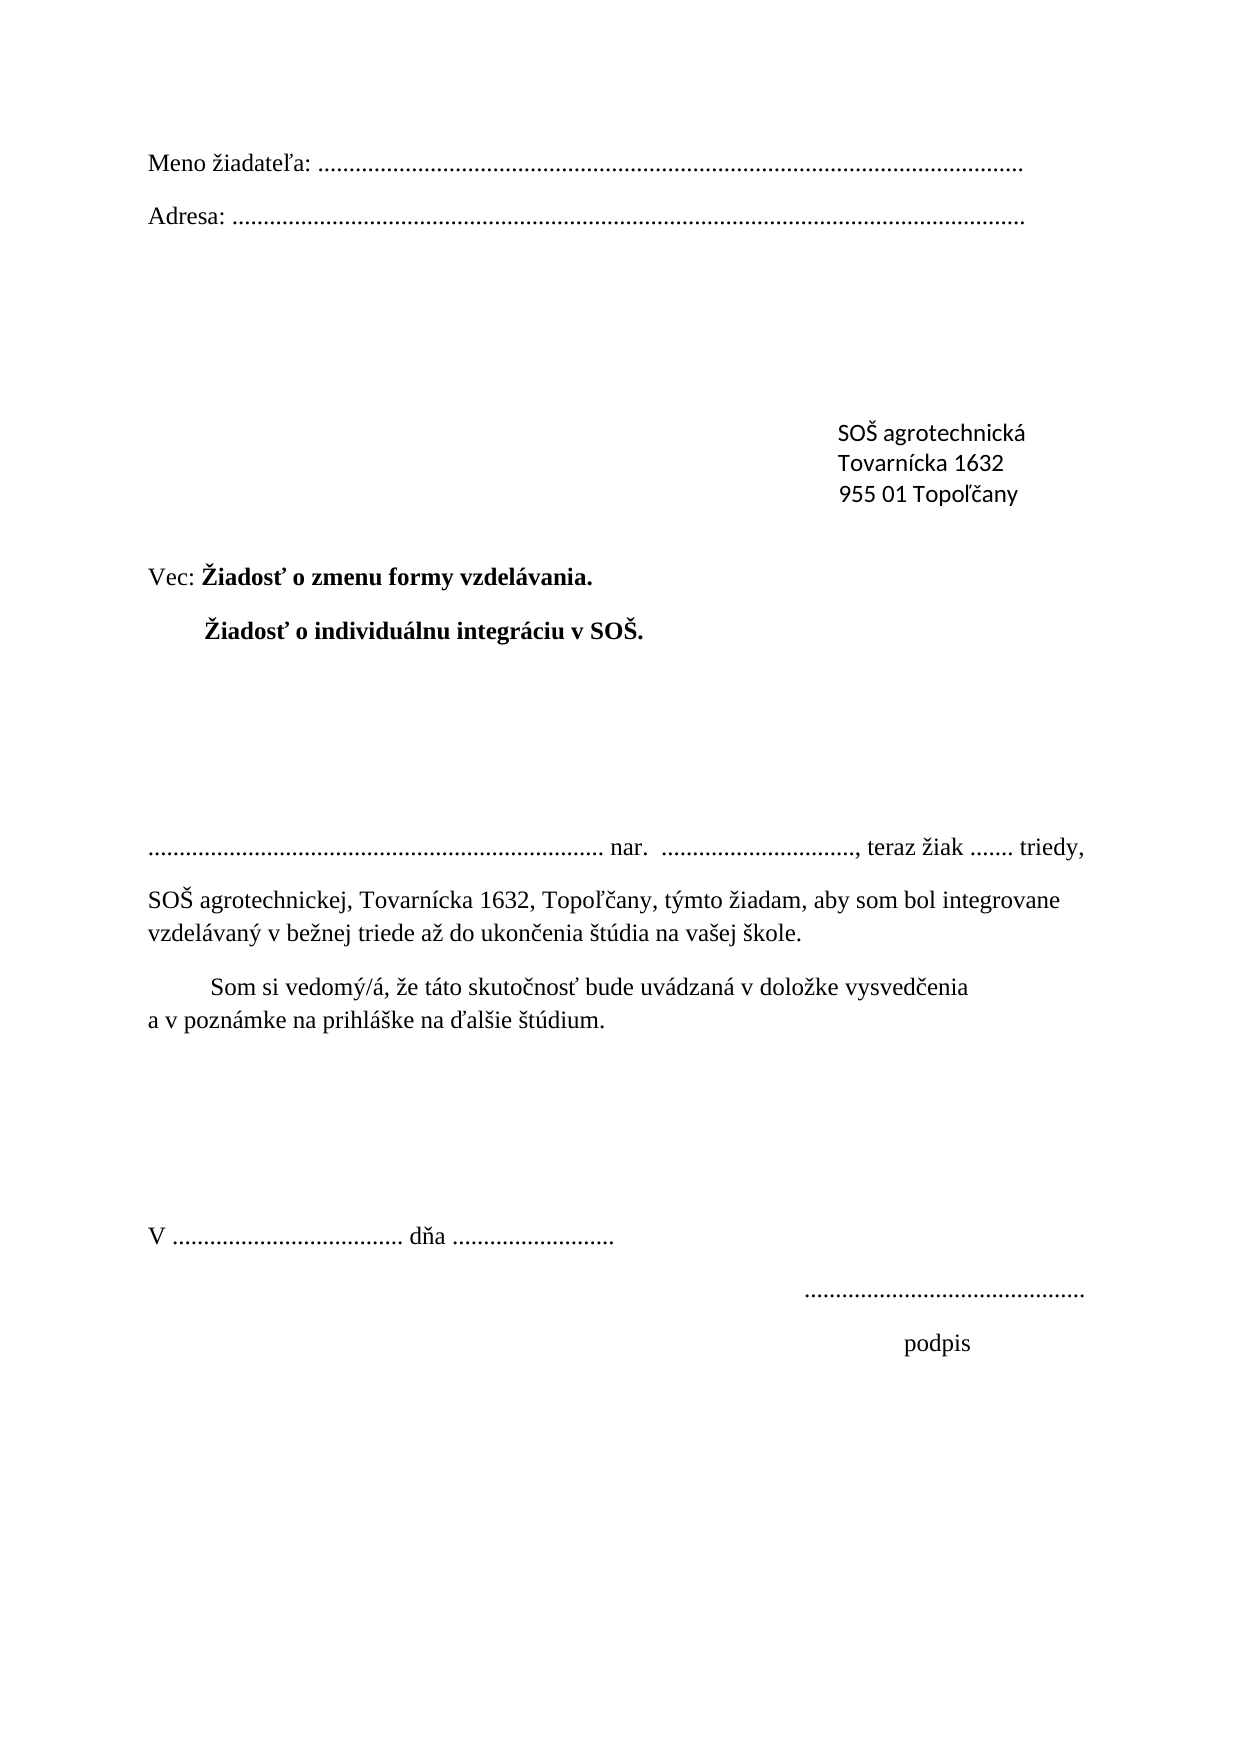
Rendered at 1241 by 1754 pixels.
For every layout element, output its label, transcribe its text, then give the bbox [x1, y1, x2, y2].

text Žiadosť o individuálnu integráciu v SOŠ. [148, 616, 1093, 645]
text ............................................. [148, 1274, 1093, 1303]
text SOŠ agrotechnickej, Tovarnícka 1632, Topoľčany, týmto žiadam, aby som bol integrovane vzdelávaný v bežnej triede až do ukončenia štúdia na vašej škole. [148, 885, 1093, 947]
text 955 01 Topoľčany [221, 478, 1093, 508]
text V ..................................... dňa .......................... [148, 1221, 1093, 1249]
text podpis [148, 1328, 1093, 1357]
text Vec: Žiadosť o zmenu formy vzdelávania. [148, 562, 1093, 591]
text SOŠ agrotechnická [221, 417, 1093, 447]
text Som si vedomý/á, že táto skutočnosť bude uvádzaná v doložke vysvedčenia a v poznámke na prihláške na ďalšie štúdium. [148, 972, 1093, 1034]
text Tovarnícka 1632 [221, 447, 1093, 478]
text ......................................................................... nar. ..............................., teraz žiak ....... triedy, [148, 832, 1093, 860]
text Meno žiadateľa: ................................................................................................................. [148, 148, 1093, 176]
text Adresa: ............................................................................................................................... [148, 201, 1093, 230]
